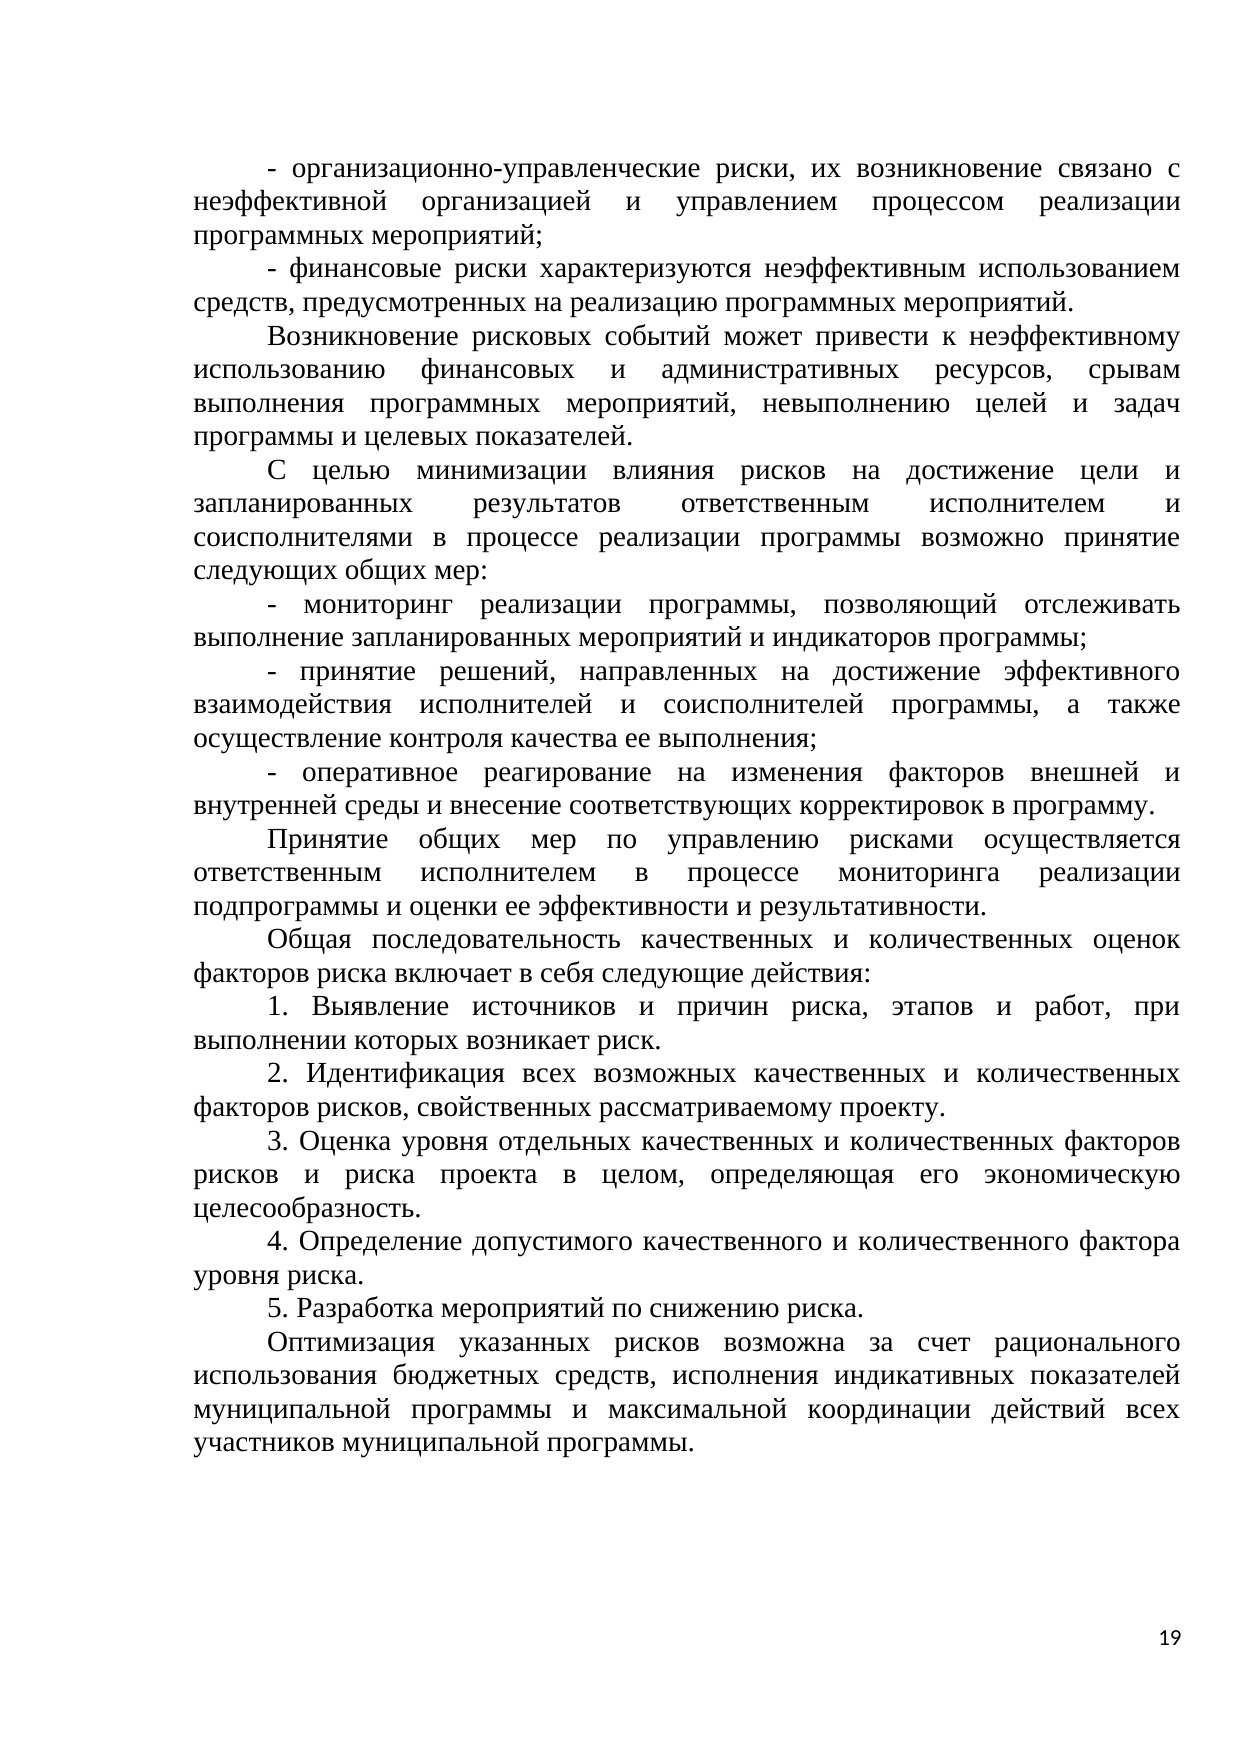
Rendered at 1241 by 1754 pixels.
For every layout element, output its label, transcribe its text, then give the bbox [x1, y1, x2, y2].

text - финансовые риски характеризуются неэффективным использованием средств, предусмотренных на реализацию программных мероприятий. [193, 251, 1181, 318]
text - оперативное реагирование на изменения факторов внешней и внутренней среды и внесение соответствующих корректировок в программу. [193, 754, 1181, 821]
text С целью минимизации влияния рисков на достижение цели и запланированных результатов ответственным исполнителем и соисполнителями в процессе реализации программы возможно принятие следующих общих мер: [193, 452, 1181, 586]
text - принятие решений, направленных на достижение эффективного взаимодействия исполнителей и соисполнителей программы, а также осуществление контроля качества ее выполнения; [193, 653, 1181, 754]
text Оптимизация указанных рисков возможна за счет рационального использования бюджетных средств, исполнения индикативных показателей муниципальной программы и максимальной координации действий всех участников муниципальной программы. [193, 1324, 1181, 1458]
text Возникновение рисковых событий может привести к неэффективному использованию финансовых и административных ресурсов, срывам выполнения программных мероприятий, невыполнению целей и задач программы и целевых показателей. [193, 318, 1181, 452]
text 4. Определение допустимого качественного и количественного фактора уровня риска. [193, 1223, 1181, 1290]
text 1. Выявление источников и причин риска, этапов и работ, при выполнении которых возникает риск. [193, 988, 1181, 1056]
text Общая последовательность качественных и количественных оценок факторов риска включает в себя следующие действия: [193, 921, 1181, 988]
text 3. Оценка уровня отдельных качественных и количественных факторов рисков и риска проекта в целом, определяющая его экономическую целесообразность. [193, 1123, 1181, 1223]
text Принятие общих мер по управлению рисками осуществляется ответственным исполнителем в процессе мониторинга реализации подпрограммы и оценки ее эффективности и результативности. [193, 821, 1181, 921]
text 5. Разработка мероприятий по снижению риска. [193, 1290, 1181, 1324]
text 2. Идентификация всех возможных качественных и количественных факторов рисков, свойственных рассматриваемому проекту. [193, 1056, 1181, 1123]
text - мониторинг реализации программы, позволяющий отслеживать выполнение запланированных мероприятий и индикаторов программы; [193, 586, 1181, 653]
text - организационно-управленческие риски, их возникновение связано с неэффективной организацией и управлением процессом реализации программных мероприятий; [193, 150, 1181, 251]
